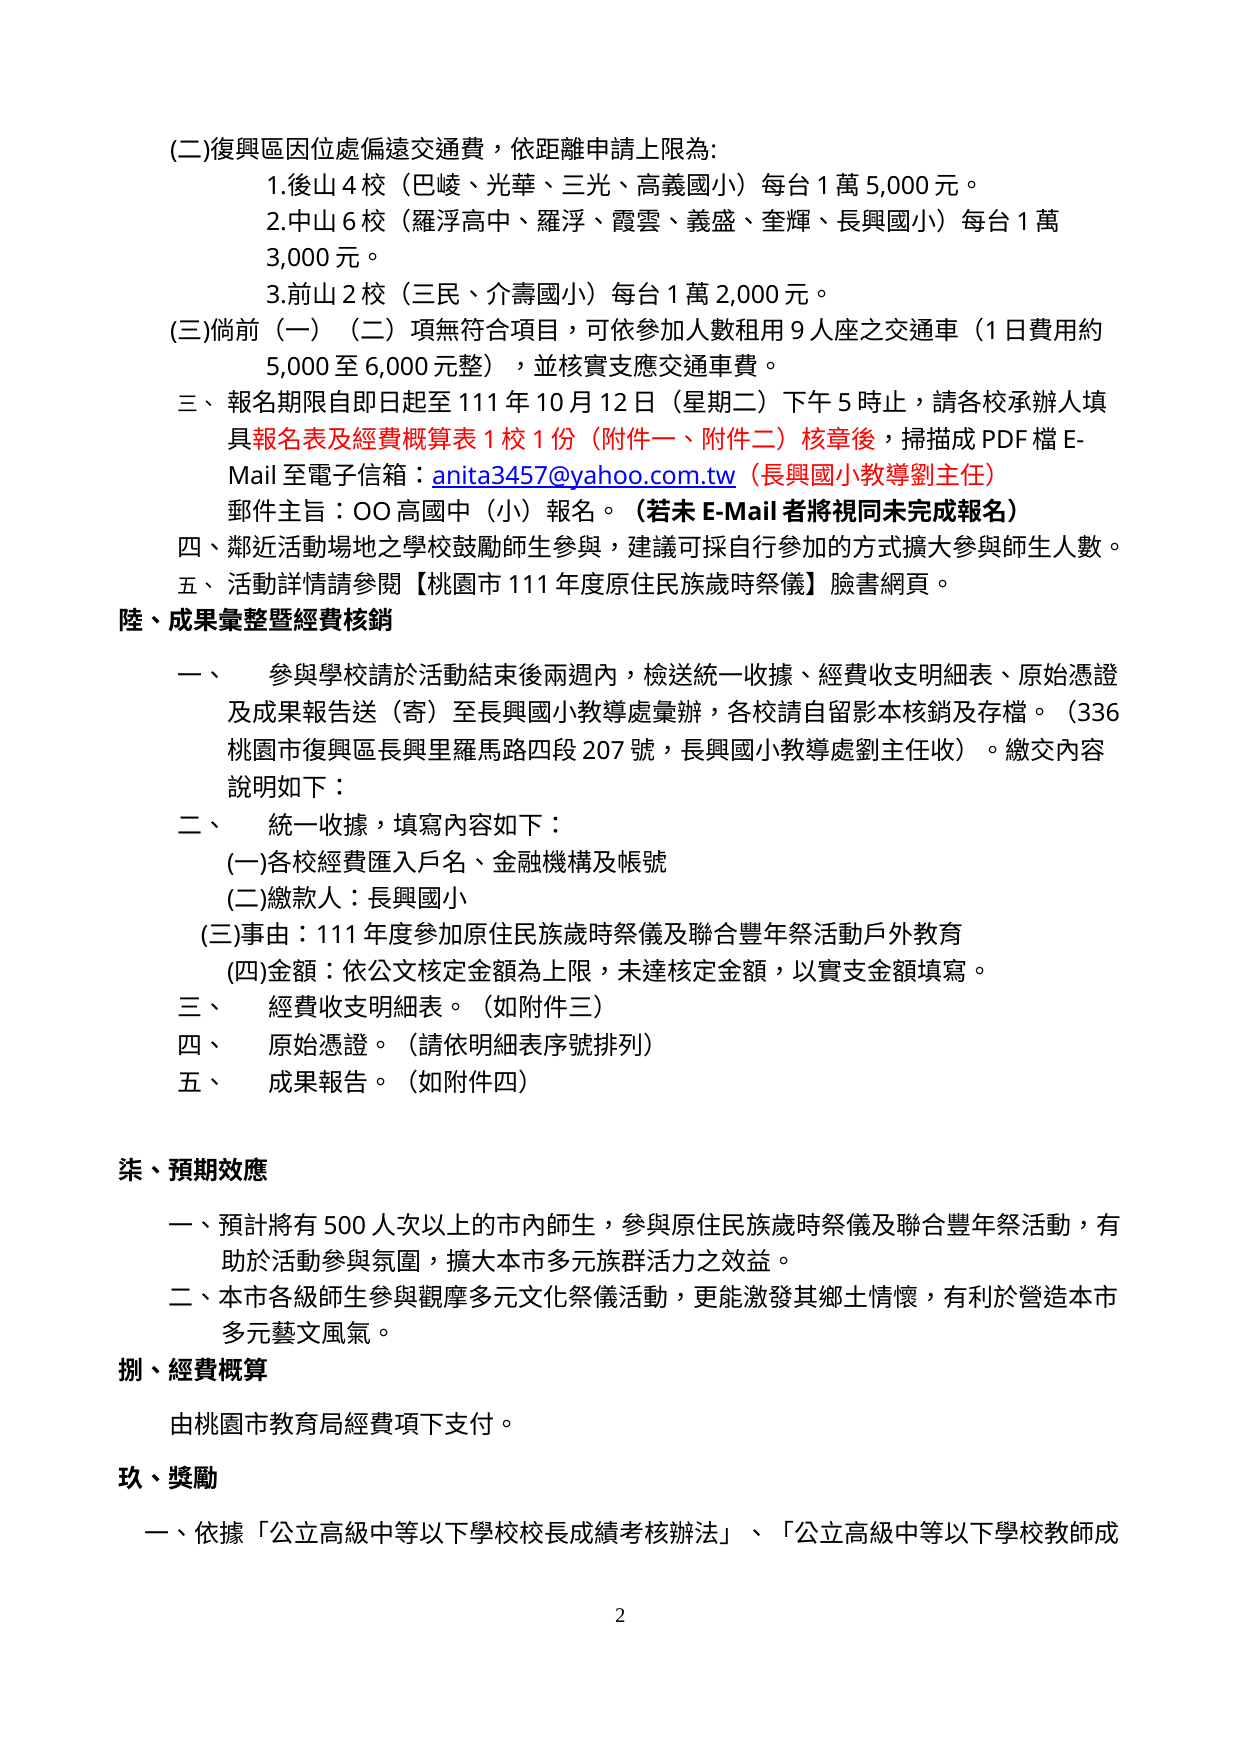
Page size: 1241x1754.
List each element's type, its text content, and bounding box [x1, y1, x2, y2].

list (四)金額：依公文核定金額為上限，未達核定金額，以實支金額填寫。 [227, 951, 1122, 987]
list 3.前山2校（三民、介壽國小）每台1萬2,000元。 [266, 274, 1122, 310]
text 一、依據「公立高級中等以下學校校長成績考核辦法」、「公立高級中等以下學校教師成 [118, 1513, 1122, 1549]
text (二)復興區因位處偏遠交通費，依距離申請上限為: [118, 129, 1122, 165]
list 經費收支明細表。（如附件三） [177, 987, 1122, 1025]
list (二)繳款人：長興國小 [227, 878, 1122, 915]
list 2.中山6校（羅浮高中、羅浮、霞雲、義盛、奎輝、長興國小）每台1萬3,000元。 [266, 202, 1122, 274]
list 郵件主旨：OO高國中（小）報名。（若未E-Mail者將視同未完成報名） [227, 492, 1122, 528]
list 成果報告。（如附件四） [177, 1062, 1122, 1100]
list (一)各校經費匯入戶名、金融機構及帳號 [227, 842, 1122, 878]
text 由桃園市教育局經費項下支付。 [162, 1404, 1122, 1441]
list 1.後山4校（巴崚、光華、三光、高義國小）每台1萬5,000元。 [266, 165, 1122, 202]
list 原始憑證。（請依明細表序號排列） [177, 1025, 1122, 1062]
text 一、預計將有500人次以上的市內師生，參與原住民族歲時祭儀及聯合豐年祭活動，有助於活動參與氛圍，擴大本市多元族群活力之效益。 [168, 1205, 1122, 1278]
list 統一收據，填寫內容如下： [177, 805, 1122, 842]
text (三)倘前（一）（二）項無符合項目，可依參加人數租用9人座之交通車（1日費用約5,000至6,000元整），並核實支應交通車費。 [118, 310, 1122, 383]
text 陸、成果彙整暨經費核銷 [118, 600, 1122, 637]
list 活動詳情請參閱【桃園市111年度原住民族歲時祭儀】臉書網頁。 [177, 564, 1122, 600]
list 報名期限自即日起至111年10月12日（星期二）下午5時止，請各校承辦人填具報名表及經費概算表1校1份（附件一、附件二）核章後，掃描成PDF檔E-Mail至電子信箱：anita3457@yahoo.com.tw（長興國小教導劉主任） [177, 383, 1122, 492]
list 參與學校請於活動結束後兩週內，檢送統一收據、經費收支明細表、原始憑證及成果報告送（寄）至長興國小教導處彙辦，各校請自留影本核銷及存檔。（336桃園市復興區長興里羅馬路四段207號，長興國小教導處劉主任收）。繳交內容說明如下： [177, 655, 1122, 805]
text 玖、獎勵 [118, 1459, 1122, 1495]
text 捌、經費概算 [118, 1350, 1122, 1386]
list 鄰近活動場地之學校鼓勵師生參與，建議可採自行參加的方式擴大參與師生人數。 [177, 528, 1122, 564]
list (三)事由：111年度參加原住民族歲時祭儀及聯合豐年祭活動戶外教育 [168, 915, 1122, 951]
text 二、本市各級師生參與觀摩多元文化祭儀活動，更能激發其鄉土情懷，有利於營造本市多元藝文風氣。 [168, 1278, 1122, 1350]
text 柒、預期效應 [118, 1151, 1122, 1187]
